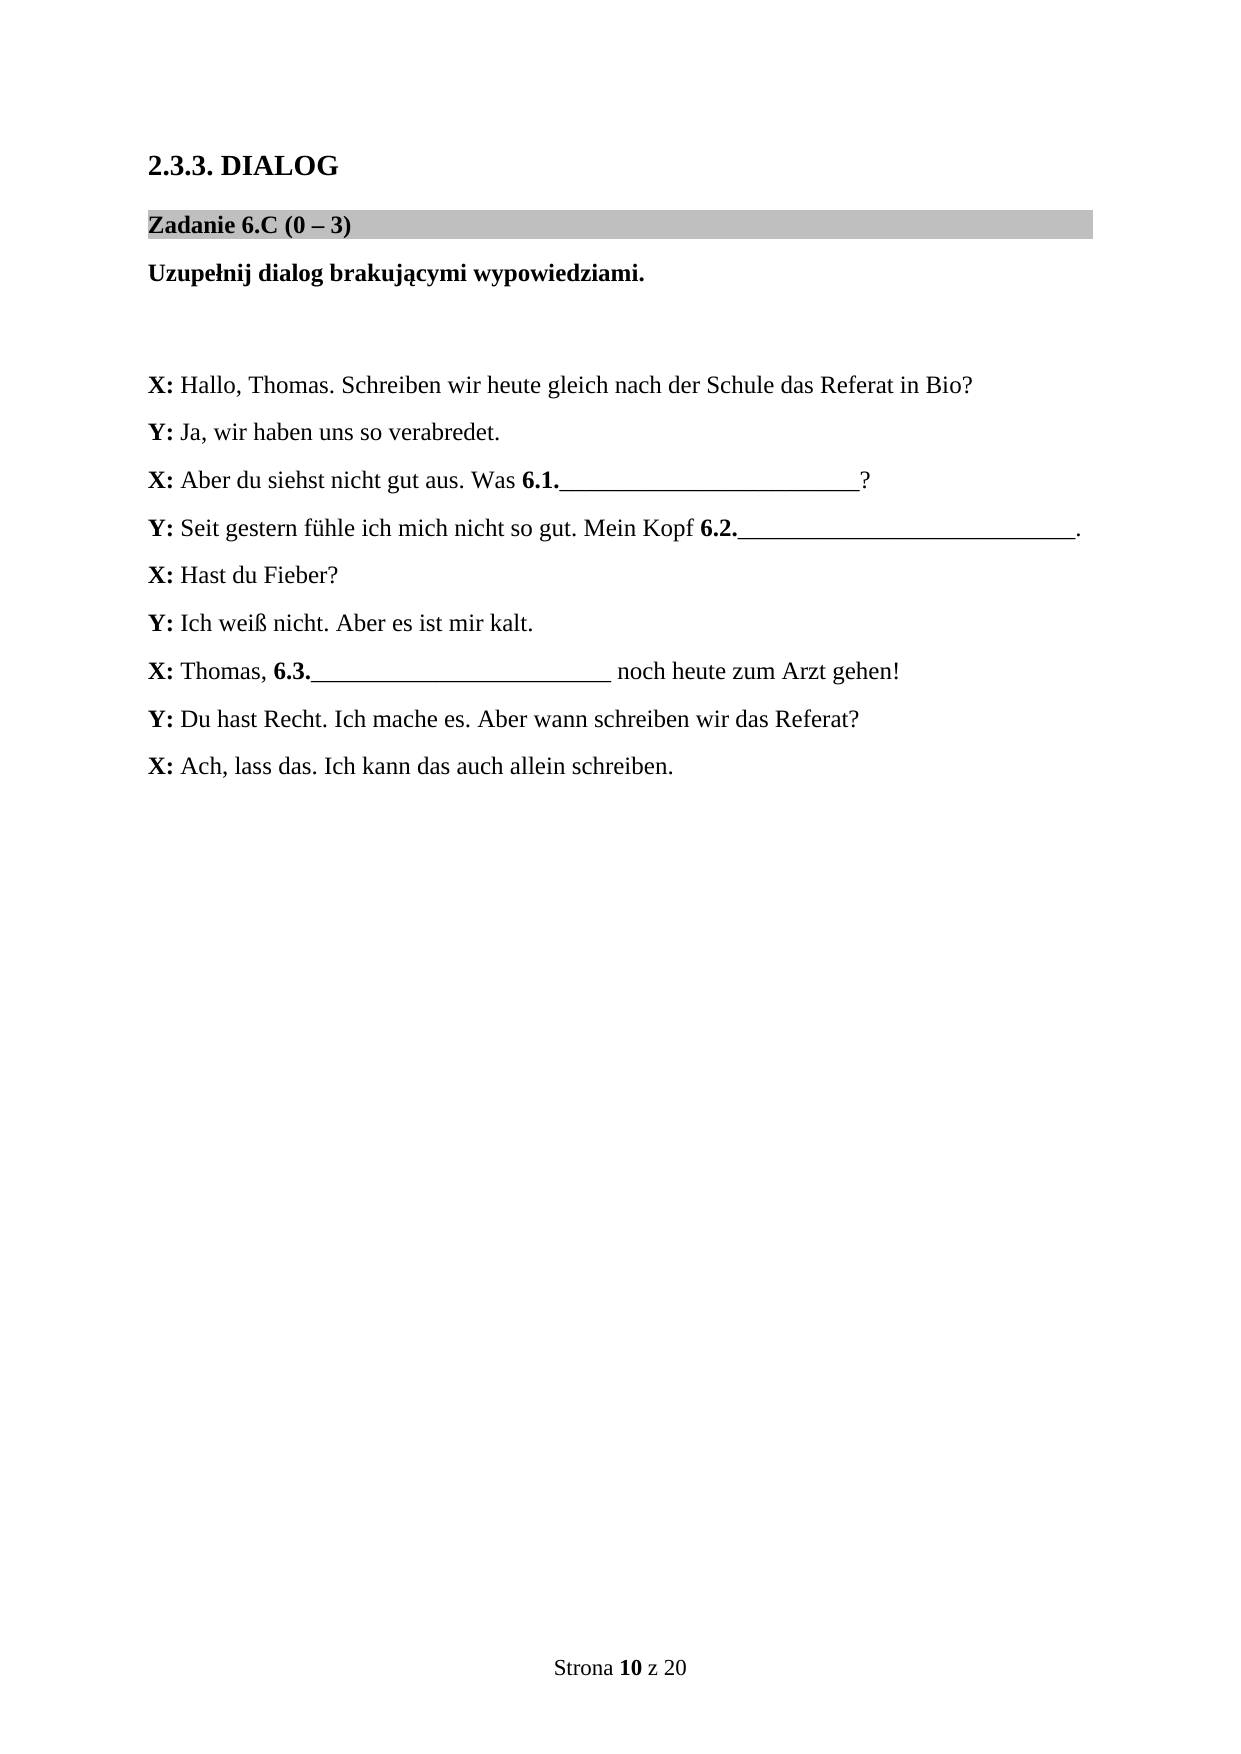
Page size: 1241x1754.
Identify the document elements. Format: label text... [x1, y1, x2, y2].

text Y: Seit gestern fühle ich mich nicht so gut. Mein Kopf 6.2.___________________________. [148, 513, 1093, 542]
text X: Hallo, Thomas. Schreiben wir heute gleich nach der Schule das Referat in Bio? [148, 370, 1093, 398]
text Y: Du hast Recht. Ich mache es. Aber wann schreiben wir das Referat? [148, 704, 1093, 732]
text X: Thomas, 6.3.________________________ noch heute zum Arzt gehen! [148, 656, 1093, 685]
text Uzupełnij dialog brakującymi wypowiedziami. [148, 258, 1093, 286]
text X: Hast du Fieber? [148, 561, 1093, 589]
text Zadanie 6.C (0 – 3) [148, 210, 1093, 239]
text Y: Ich weiß nicht. Aber es ist mir kalt. [148, 608, 1093, 637]
text Y: Ja, wir haben uns so verabredet. [148, 417, 1093, 446]
text 2.3.3. Dialog [148, 148, 1093, 181]
text X: Ach, lass das. Ich kann das auch allein schreiben. [148, 751, 1093, 780]
text X: Aber du siehst nicht gut aus. Was 6.1.________________________? [148, 465, 1093, 494]
